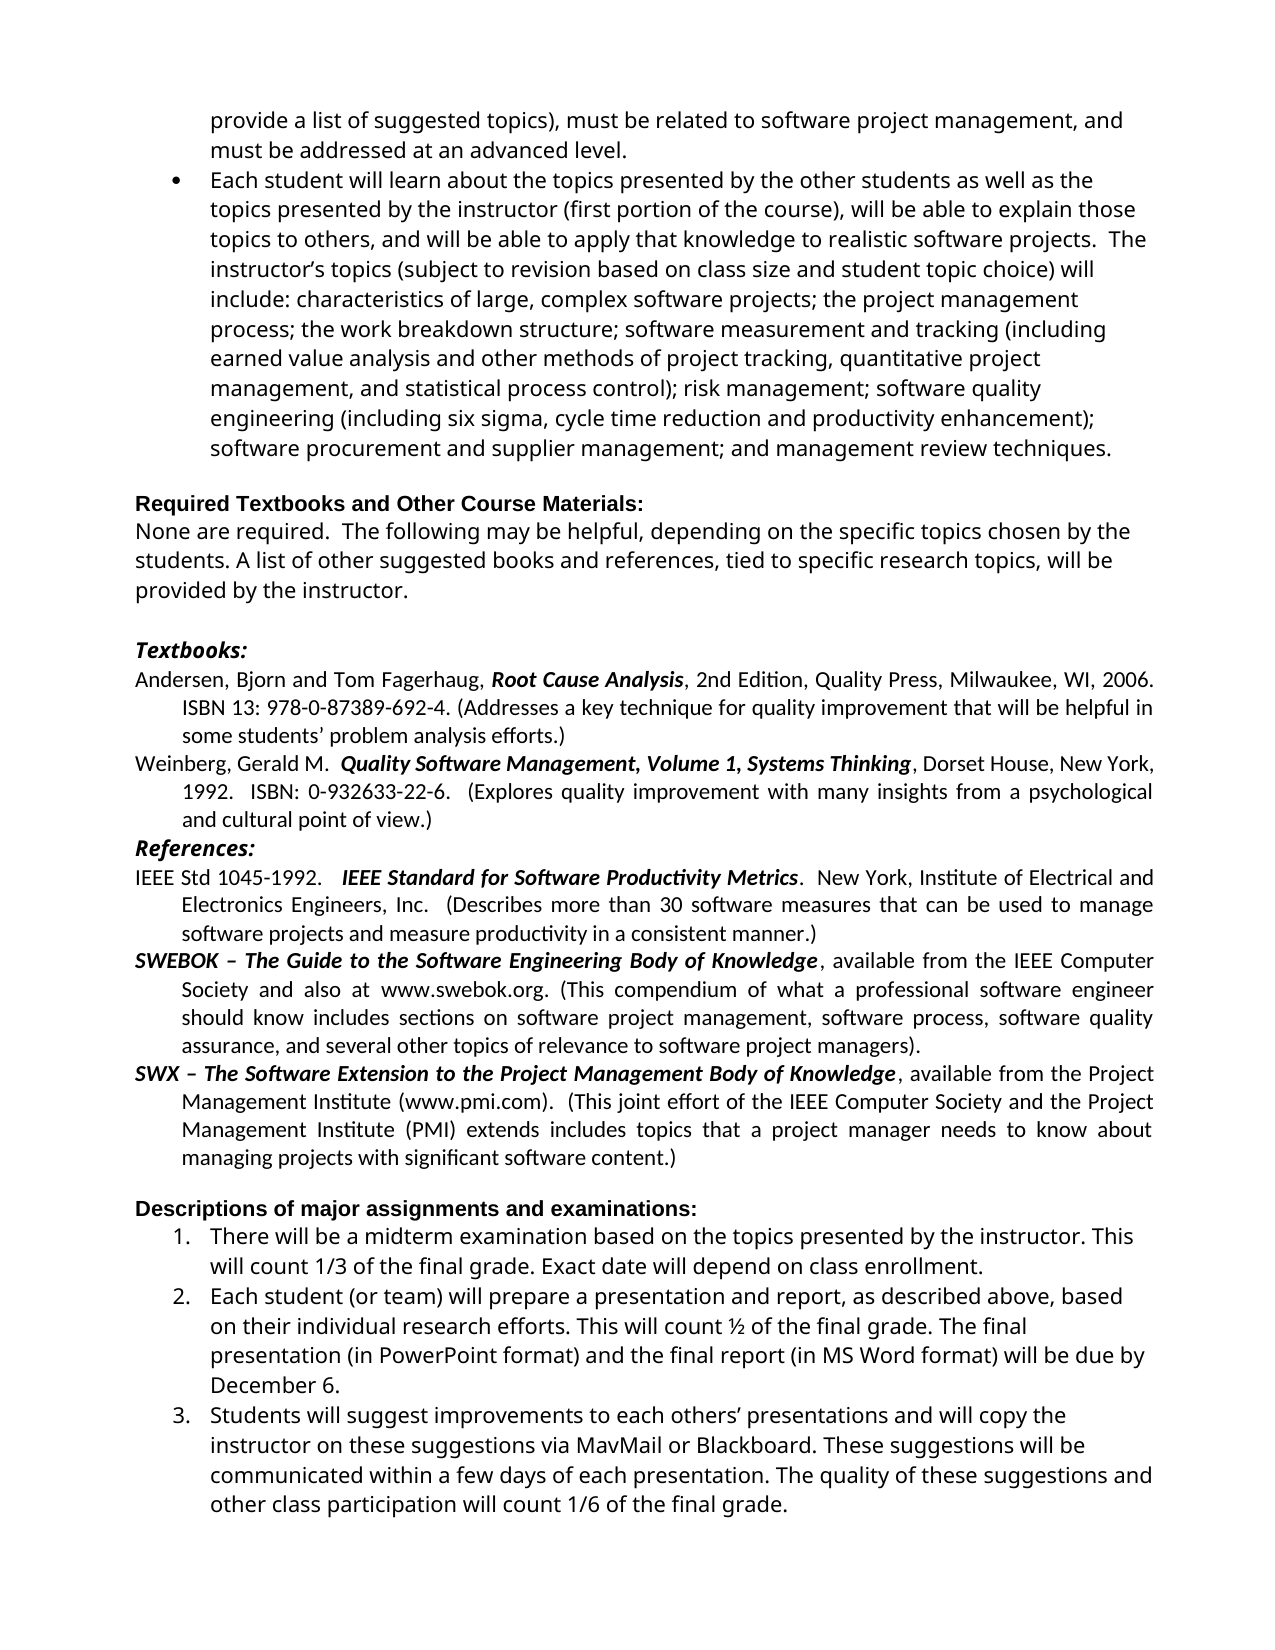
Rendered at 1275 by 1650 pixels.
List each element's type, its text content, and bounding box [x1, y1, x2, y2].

text Required Textbooks and Other Course Materials: [135, 491, 1155, 516]
text SWEBOK – The Guide to the Software Engineering Body of Knowledge, available from the IEEE Computer Society and also at www.swebok.org. (This compendium of what a professional software engineer should know includes sections on software project management, software process, software quality assurance, and several other topics of relevance to software project managers). [135, 947, 1155, 1059]
text IEEE Std 1045-1992. IEEE Standard for Software Productivity Metrics. New York, Institute of Electrical and Electronics Engineers, Inc. (Describes more than 30 software measures that can be used to manage software projects and measure productivity in a consistent manner.) [135, 863, 1155, 947]
text Descriptions of major assignments and examinations: [135, 1196, 1155, 1221]
list There will be a midterm examination based on the topics presented by the instructor. This will count 1/3 of the final grade. Exact date will depend on class enrollment. [172, 1221, 1155, 1281]
text Weinberg, Gerald M. Quality Software Management, Volume 1, Systems Thinking, Dorset House, , 1992. ISBN: 0-932633-22-6. (Explores quality improvement with many insights from a psychological and cultural point of view.) [135, 749, 1155, 833]
text References: [135, 833, 1155, 863]
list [172, 105, 1155, 164]
list Students will suggest improvements to each others’ presentations and will copy the instructor on these suggestions via MavMail or Blackboard. These suggestions will be communicated within a few days of each presentation. The quality of these suggestions and other class participation will count 1/6 of the final grade. [172, 1400, 1155, 1519]
list Each student (or team) will prepare a presentation and report, as described above, based on their individual research efforts. This will count ½ of the final grade. The final presentation (in PowerPoint format) and the final report (in MS Word format) will be due by December 6. [172, 1281, 1155, 1400]
list Each student will learn about the topics presented by the other students as well as the topics presented by the instructor (first portion of the course), will be able to explain those topics to others, and will be able to apply that knowledge to realistic software projects. The instructor’s topics (subject to revision based on class size and student topic choice) will include: characteristics of large, complex software projects; the project management process; the work breakdown structure; software measurement and tracking (including earned value analysis and other methods of project tracking, quantitative project management, and statistical process control); risk management; software quality engineering (including six sigma, cycle time reduction and productivity enhancement); software procurement and supplier management; and management review techniques. [172, 164, 1155, 462]
text None are required. The following may be helpful, depending on the specific topics chosen by the students. A list of other suggested books and references, tied to specific research topics, will be provided by the instructor. [135, 516, 1155, 605]
text Textbooks: [135, 635, 1155, 665]
text SWX – The Software Extension to the Project Management Body of Knowledge, available from the Project Management Institute (www.pmi.com). (This joint effort of the IEEE Computer Society and the Project Management Institute (PMI) extends includes topics that a project manager needs to know about managing projects with significant software content.) [135, 1059, 1155, 1171]
text Andersen, Bjorn and Tom Fagerhaug, Root Cause Analysis, 2nd Edition, Quality Press, Milwaukee, WI, 2006. ISBN 13: 978-0-87389-692-4. (Addresses a key technique for quality improvement that will be helpful in some students’ problem analysis efforts.) [135, 665, 1155, 749]
